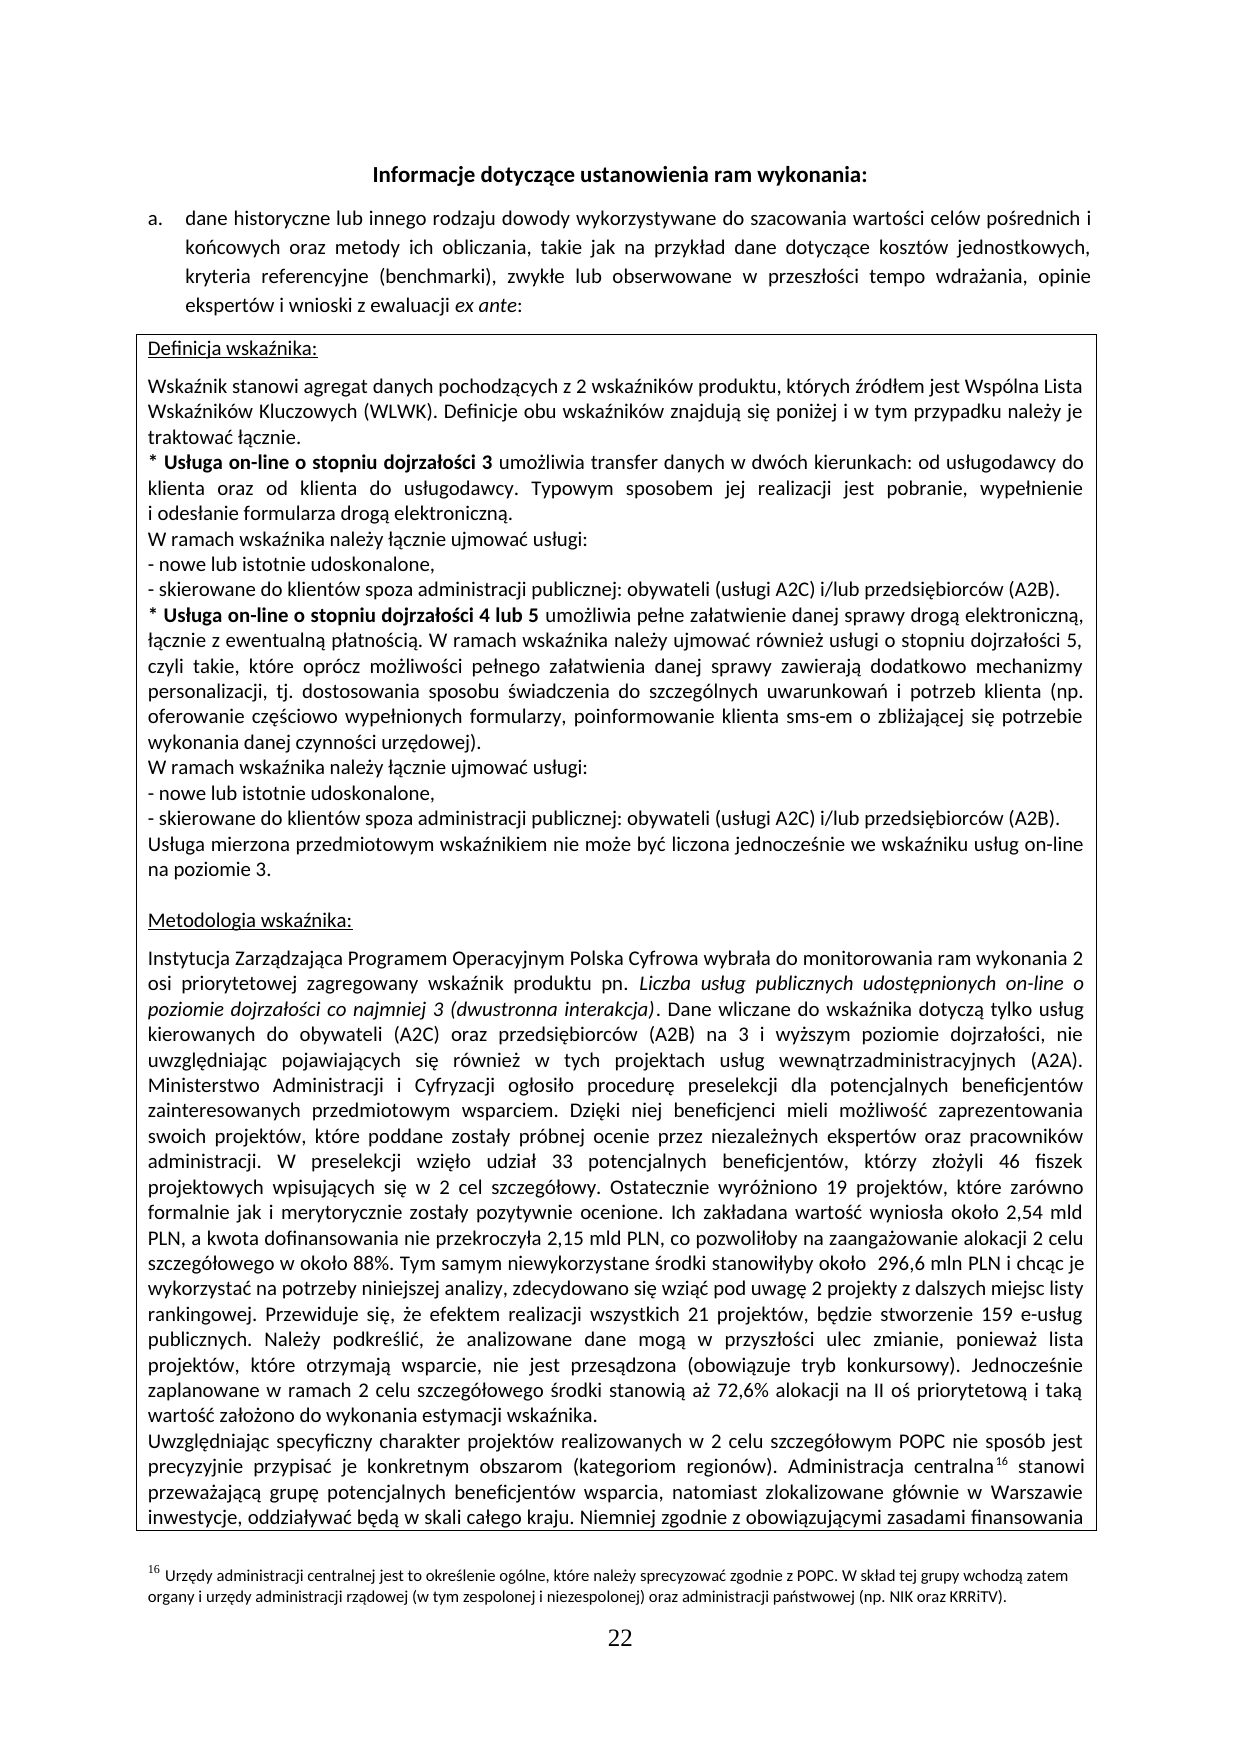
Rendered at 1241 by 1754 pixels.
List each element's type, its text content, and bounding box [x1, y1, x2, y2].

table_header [137, 335, 1096, 1530]
text Informacje dotyczące ustanowienia ram wykonania: [148, 160, 1092, 188]
list dane historyczne lub innego rodzaju dowody wykorzystywane do szacowania wartości celów pośrednich i końcowych oraz metody ich obliczania, takie jak na przykład dane dotyczące kosztów jednostkowych, kryteria referencyjne (benchmarki), zwykłe lub obserwowane w przeszłości tempo wdrażania, opinie ekspertów i wnioski z ewaluacji ex ante: [148, 205, 1092, 318]
